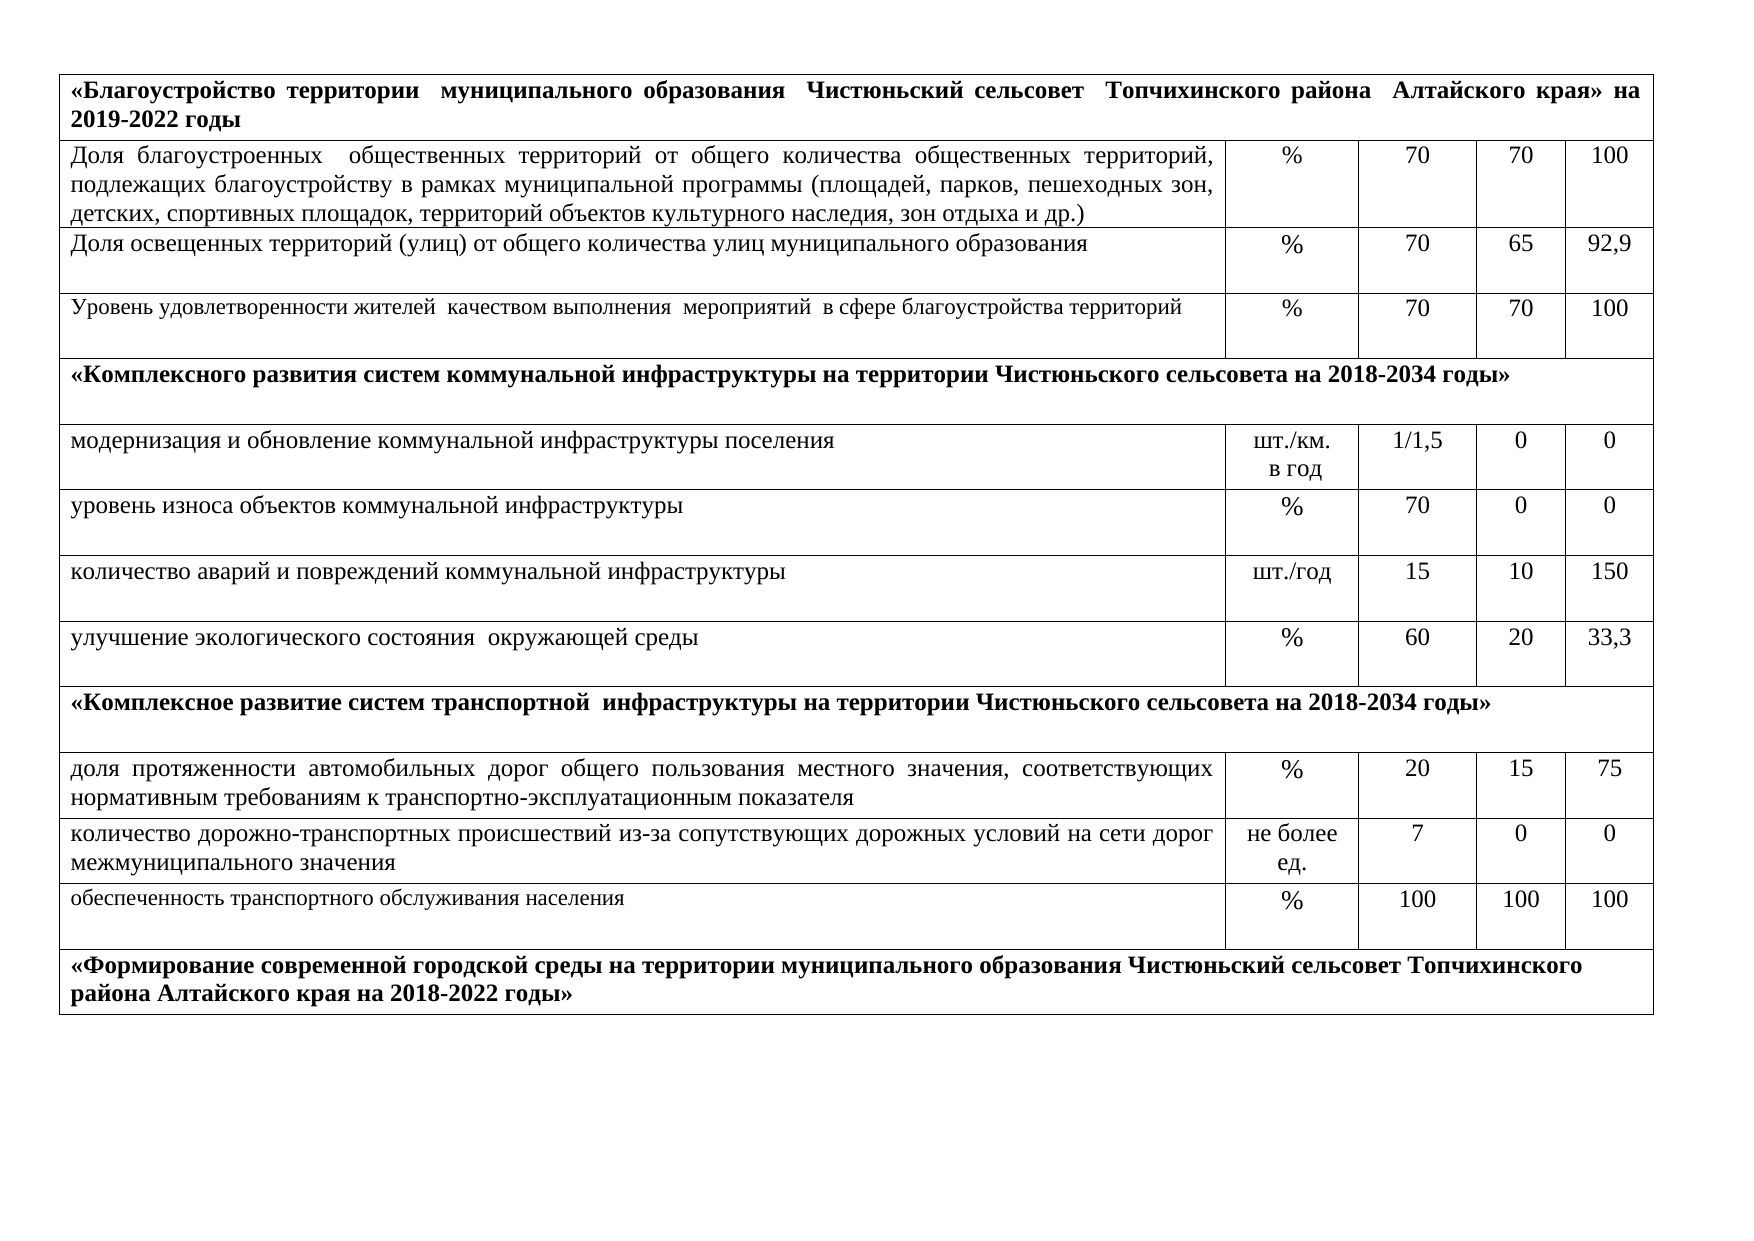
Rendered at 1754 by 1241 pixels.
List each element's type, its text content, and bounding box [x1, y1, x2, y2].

table_cell «Комплексное развитие систем транспортной инфраструктуры на территории Чистюньского сельсовета на 2018-2034 годы» [60, 687, 1653, 752]
table_cell 70 [1359, 490, 1476, 555]
table_cell 0 [1566, 819, 1653, 883]
table_cell % [1226, 141, 1358, 227]
table_cell 100 [1566, 884, 1653, 949]
table_cell «Комплексного развития систем коммунальной инфраструктуры на территории Чистюньского сельсовета на 2018-2034 годы» [60, 359, 1653, 424]
table_cell обеспеченность транспортного обслуживания населения [60, 884, 1225, 949]
table_cell количество аварий и повреждений коммунальной инфраструктуры [60, 556, 1225, 621]
table_cell % [1226, 622, 1358, 686]
table_cell 1/1,5 [1359, 425, 1476, 489]
table_cell шт./год [1226, 556, 1358, 621]
table_cell не более ед. [1226, 819, 1358, 883]
table_cell % [1226, 228, 1358, 292]
table_cell % [1226, 884, 1358, 949]
table_cell Уровень удовлетворенности жителей качеством выполнения мероприятий в сфере благоустройства территорий [60, 294, 1225, 358]
table_cell модернизация и обновление коммунальной инфраструктуры поселения [60, 425, 1225, 489]
table_cell 0 [1566, 490, 1653, 555]
table_cell % [1226, 490, 1358, 555]
table_cell 100 [1566, 141, 1653, 227]
table_cell 0 [1477, 425, 1565, 489]
table_cell 100 [1477, 884, 1565, 949]
table_cell 150 [1566, 556, 1653, 621]
table_cell 100 [1359, 884, 1476, 949]
table_cell 15 [1477, 753, 1565, 817]
table_cell 70 [1359, 228, 1476, 292]
table_cell Доля благоустроенных общественных территорий от общего количества общественных территорий, подлежащих благоустройству в рамках муниципальной программы (площадей, парков, пешеходных зон, детских, спортивных площадок, территорий объектов культурного наследия, зон отдыха и др.) [60, 141, 1225, 227]
table_cell 10 [1477, 556, 1565, 621]
table_cell 70 [1477, 294, 1565, 358]
table_cell 70 [1359, 294, 1476, 358]
table_cell 100 [1566, 294, 1653, 358]
table_cell 70 [1359, 141, 1476, 227]
table_cell % [1226, 294, 1358, 358]
table_cell 15 [1359, 556, 1476, 621]
table_cell количество дорожно-транспортных происшествий из-за сопутствующих дорожных условий на сети дорог межмуниципального значения [60, 819, 1225, 883]
table_cell 0 [1566, 425, 1653, 489]
table_cell 33,3 [1566, 622, 1653, 686]
table_cell 65 [1477, 228, 1565, 292]
table_cell % [1226, 753, 1358, 817]
table_cell уровень износа объектов коммунальной инфраструктуры [60, 490, 1225, 555]
table_cell «Благоустройство территории муниципального образования Чистюньский сельсовет Топчихинского района Алтайского края» на 2019-2022 годы [60, 75, 1653, 139]
table_cell 20 [1477, 622, 1565, 686]
table_cell 92,9 [1566, 228, 1653, 292]
table_cell 75 [1566, 753, 1653, 817]
table_cell Доля освещенных территорий (улиц) от общего количества улиц муниципального образования [60, 228, 1225, 292]
table_cell улучшение экологического состояния окружающей среды [60, 622, 1225, 686]
table_cell 20 [1359, 753, 1476, 817]
table_cell 0 [1477, 490, 1565, 555]
table_cell 60 [1359, 622, 1476, 686]
table_cell 0 [1477, 819, 1565, 883]
table_cell доля протяженности автомобильных дорог общего пользования местного значения, соответствующих нормативным требованиям к транспортно-эксплуатационным показателя [60, 753, 1225, 817]
table_cell шт./км. в год [1226, 425, 1358, 489]
table_cell 70 [1477, 141, 1565, 227]
table_cell «Формирование современной городской среды на территории муниципального образования Чистюньский сельсовет Топчихинского района Алтайского края на 2018-2022 годы» [60, 950, 1653, 1014]
table_cell 7 [1359, 819, 1476, 883]
